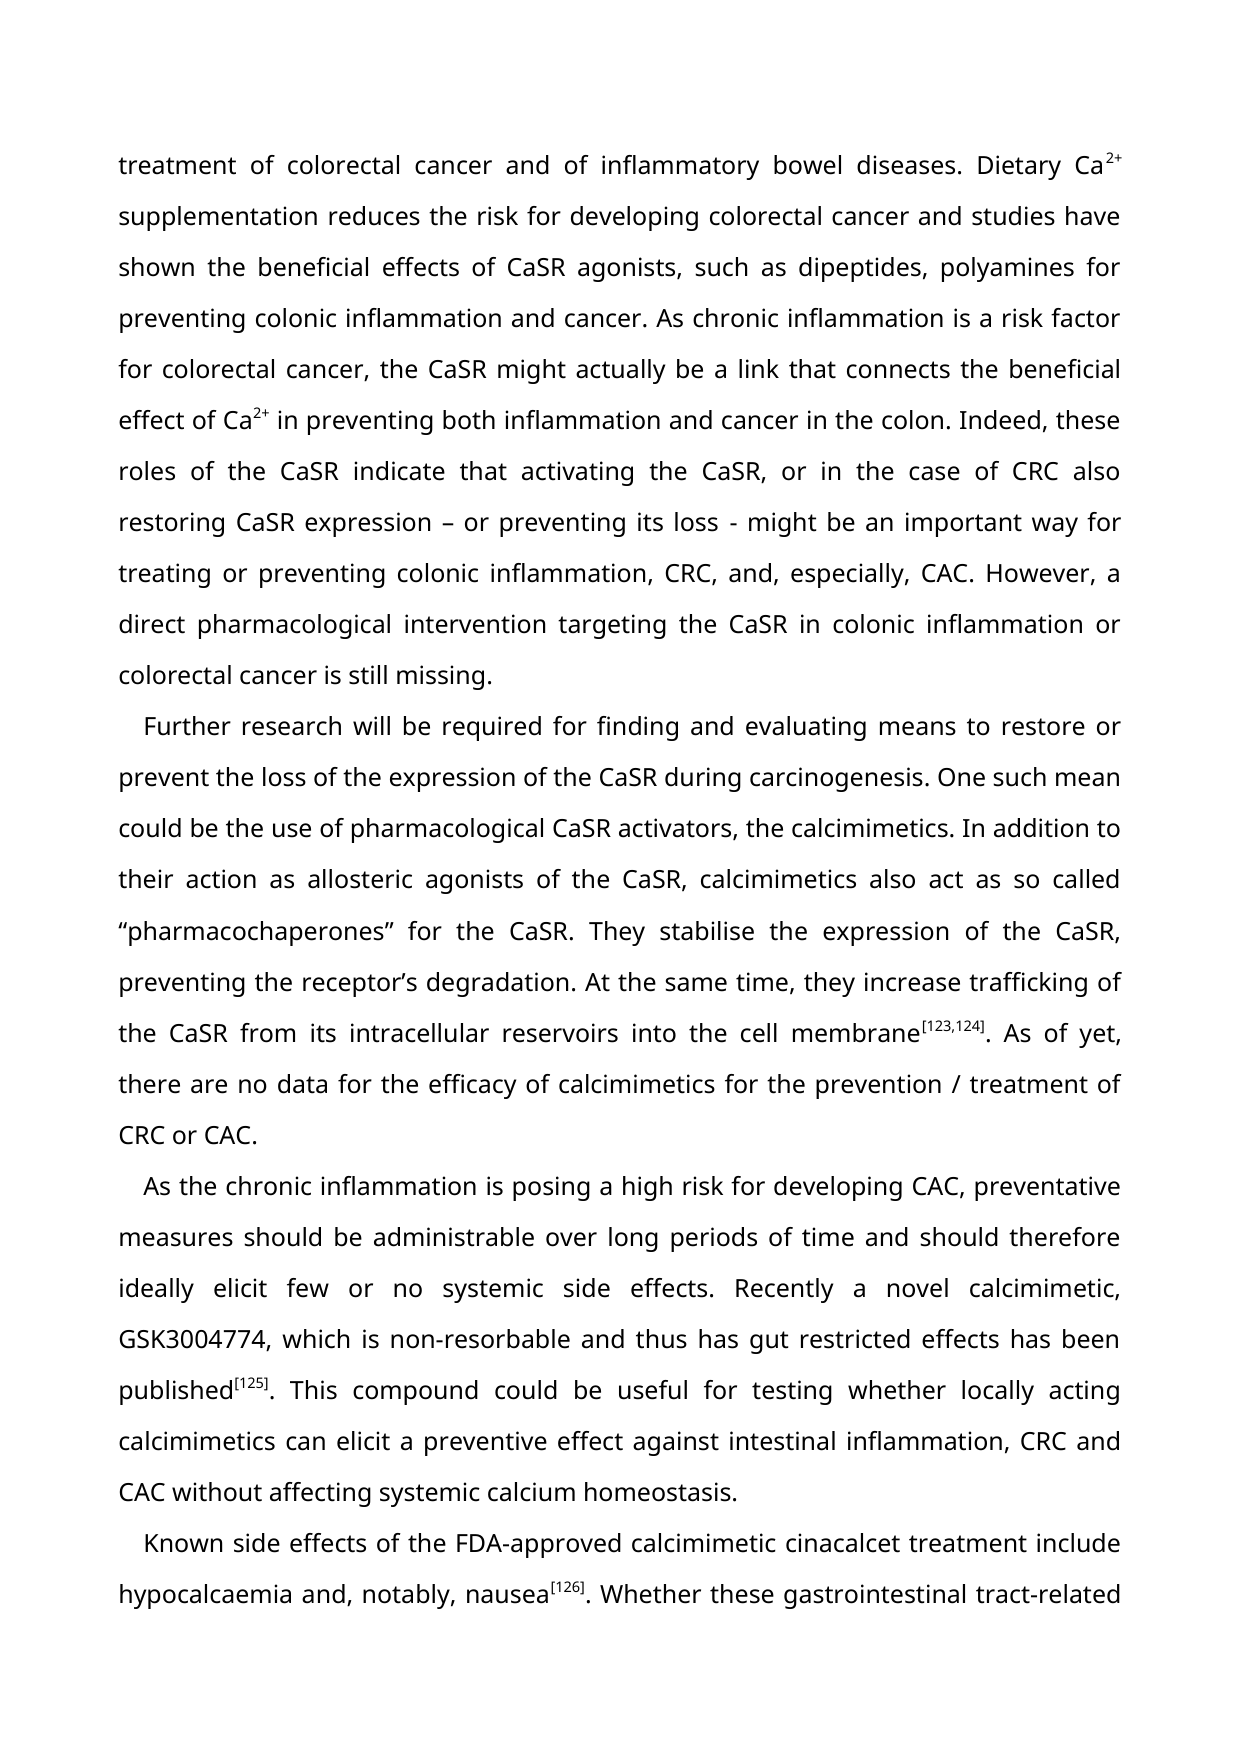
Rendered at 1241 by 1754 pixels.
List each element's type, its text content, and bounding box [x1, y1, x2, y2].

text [118, 1526, 1122, 1611]
text Further research will be required for finding and evaluating means to restore or prevent the loss of the expression of the CaSR during carcinogenesis. One such mean could be the use of pharmacological CaSR activators, the calcimimetics. In addition to their action as allosteric agonists of the CaSR, calcimimetics also act as so called “pharmacochaperones” for the CaSR. They stabilise the expression of the CaSR, preventing the receptor’s degradation. At the same time, they increase trafficking of the CaSR from its intracellular reservoirs into the cell membrane[123,124]. As of yet, there are no data for the efficacy of calcimimetics for the prevention / treatment of CRC or CAC. [118, 709, 1122, 1151]
text As the chronic inflammation is posing a high risk for developing CAC, preventative measures should be administrable over long periods of time and should therefore ideally elicit few or no systemic side effects. Recently a novel calcimimetic, GSK3004774, which is non-resorbable and thus has gut restricted effects has been published[125]. This compound could be useful for testing whether locally acting calcimimetics can elicit a preventive effect against intestinal inflammation, CRC and CAC without affecting systemic calcium homeostasis. [118, 1168, 1122, 1509]
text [118, 148, 1122, 692]
